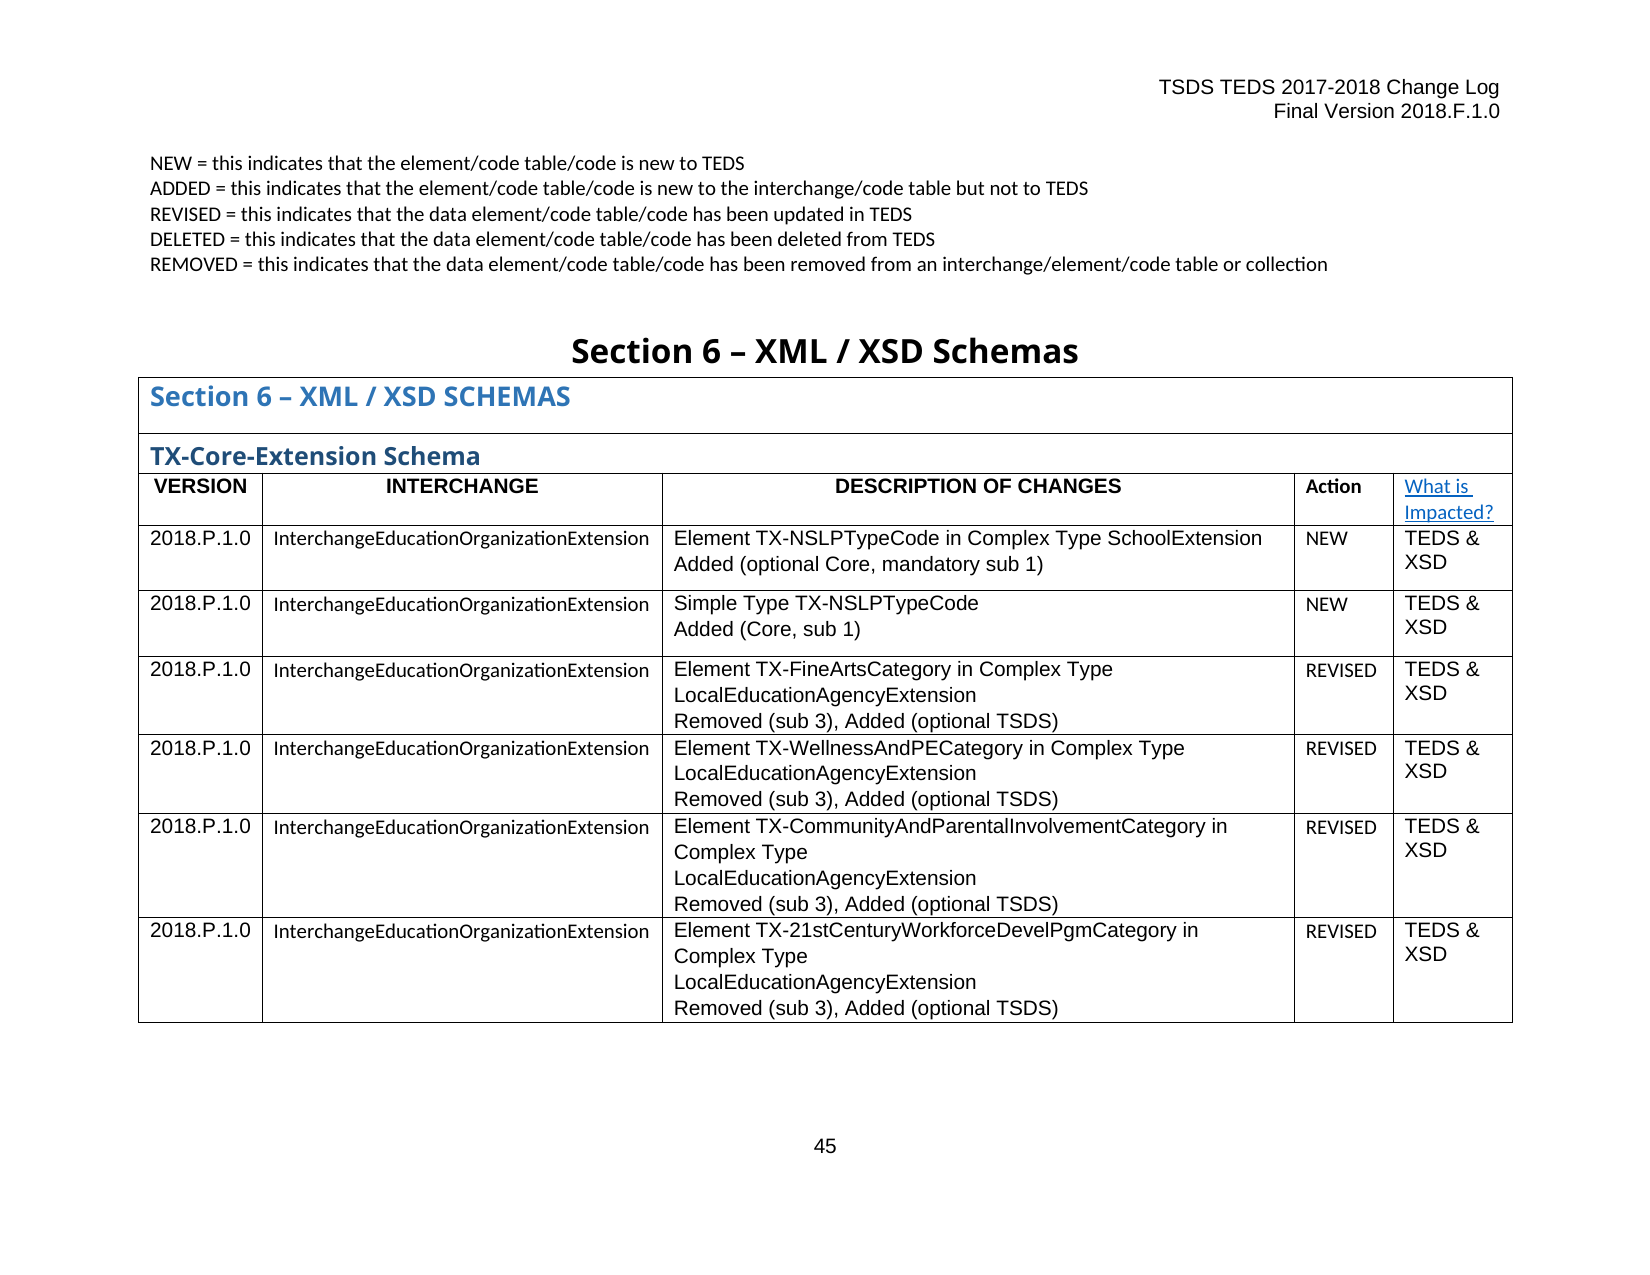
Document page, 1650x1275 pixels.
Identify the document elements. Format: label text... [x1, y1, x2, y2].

text DELETED = this indicates that the data element/code table/code has been deleted from TEDS [150, 226, 1500, 252]
table_cell TX-Core-Extension Schema [139, 434, 1512, 473]
table_cell 2018.P.1.0 [139, 657, 262, 734]
table_cell DESCRIPTION OF CHANGES [663, 474, 1294, 524]
table_cell Element TX-FineArtsCategory in Complex Type LocalEducationAgencyExtension Removed (sub 3), Added (optional TSDS) [663, 657, 1294, 734]
table_cell 2018.P.1.0 [139, 591, 262, 656]
table_cell [1295, 814, 1393, 917]
table_cell [1295, 657, 1393, 734]
table_cell 2018.P.1.0 [139, 918, 262, 1022]
table_cell INTERCHANGE [263, 474, 662, 524]
table_cell What is Impacted? [1394, 474, 1512, 524]
table_header Section 6 – XML / XSD SCHEMAS [139, 378, 1512, 433]
table_cell InterchangeEducationOrganizationExtension [263, 591, 662, 656]
table_cell InterchangeEducationOrganizationExtension [263, 657, 662, 734]
text REMOVED = this indicates that the data element/code table/code has been removed from an interchange/element/code table or collection [150, 252, 1500, 277]
table_cell [1295, 735, 1393, 813]
table_cell 2018.P.1.0 [139, 735, 262, 813]
table_cell Element TX-CommunityAndParentalInvolvementCategory in Complex Type LocalEducationAgencyExtension Removed (sub 3), Added (optional TSDS) [663, 814, 1294, 917]
subtitle Section 6 – XML / XSD Schemas [150, 328, 1500, 373]
text ADDED = this indicates that the element/code table/code is new to the interchange/code table but not to TEDS [150, 175, 1500, 201]
table_cell [1295, 526, 1393, 590]
table_cell Simple Type TX-NSLPTypeCode Added (Core, sub 1) [663, 591, 1294, 656]
table_cell InterchangeEducationOrganizationExtension [263, 814, 662, 917]
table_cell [263, 918, 662, 1022]
table_cell 2018.P.1.0 [139, 814, 262, 917]
table_cell [1295, 591, 1393, 656]
text REVISED = this indicates that the data element/code table/code has been updated in TEDS [150, 201, 1500, 226]
table_cell Element TX-WellnessAndPECategory in Complex Type LocalEducationAgencyExtension Removed (sub 3), Added (optional TSDS) [663, 735, 1294, 813]
table_cell InterchangeEducationOrganizationExtension [263, 735, 662, 813]
table_cell Element TX-21stCenturyWorkforceDevelPgmCategory in Complex Type LocalEducationAgencyExtension Removed (sub 3), Added (optional TSDS) [663, 918, 1294, 1022]
table_cell Action [1295, 474, 1393, 524]
table_cell Element TX-NSLPTypeCode in Complex Type SchoolExtension Added (optional Core, mandatory sub 1) [663, 526, 1294, 590]
text NEW = this indicates that the element/code table/code is new to TEDS [150, 150, 1500, 175]
table_cell [1295, 918, 1393, 1022]
table_cell InterchangeEducationOrganizationExtension [263, 526, 662, 590]
table_cell VERSION [139, 474, 262, 524]
table_cell 2018.P.1.0 [139, 526, 262, 590]
